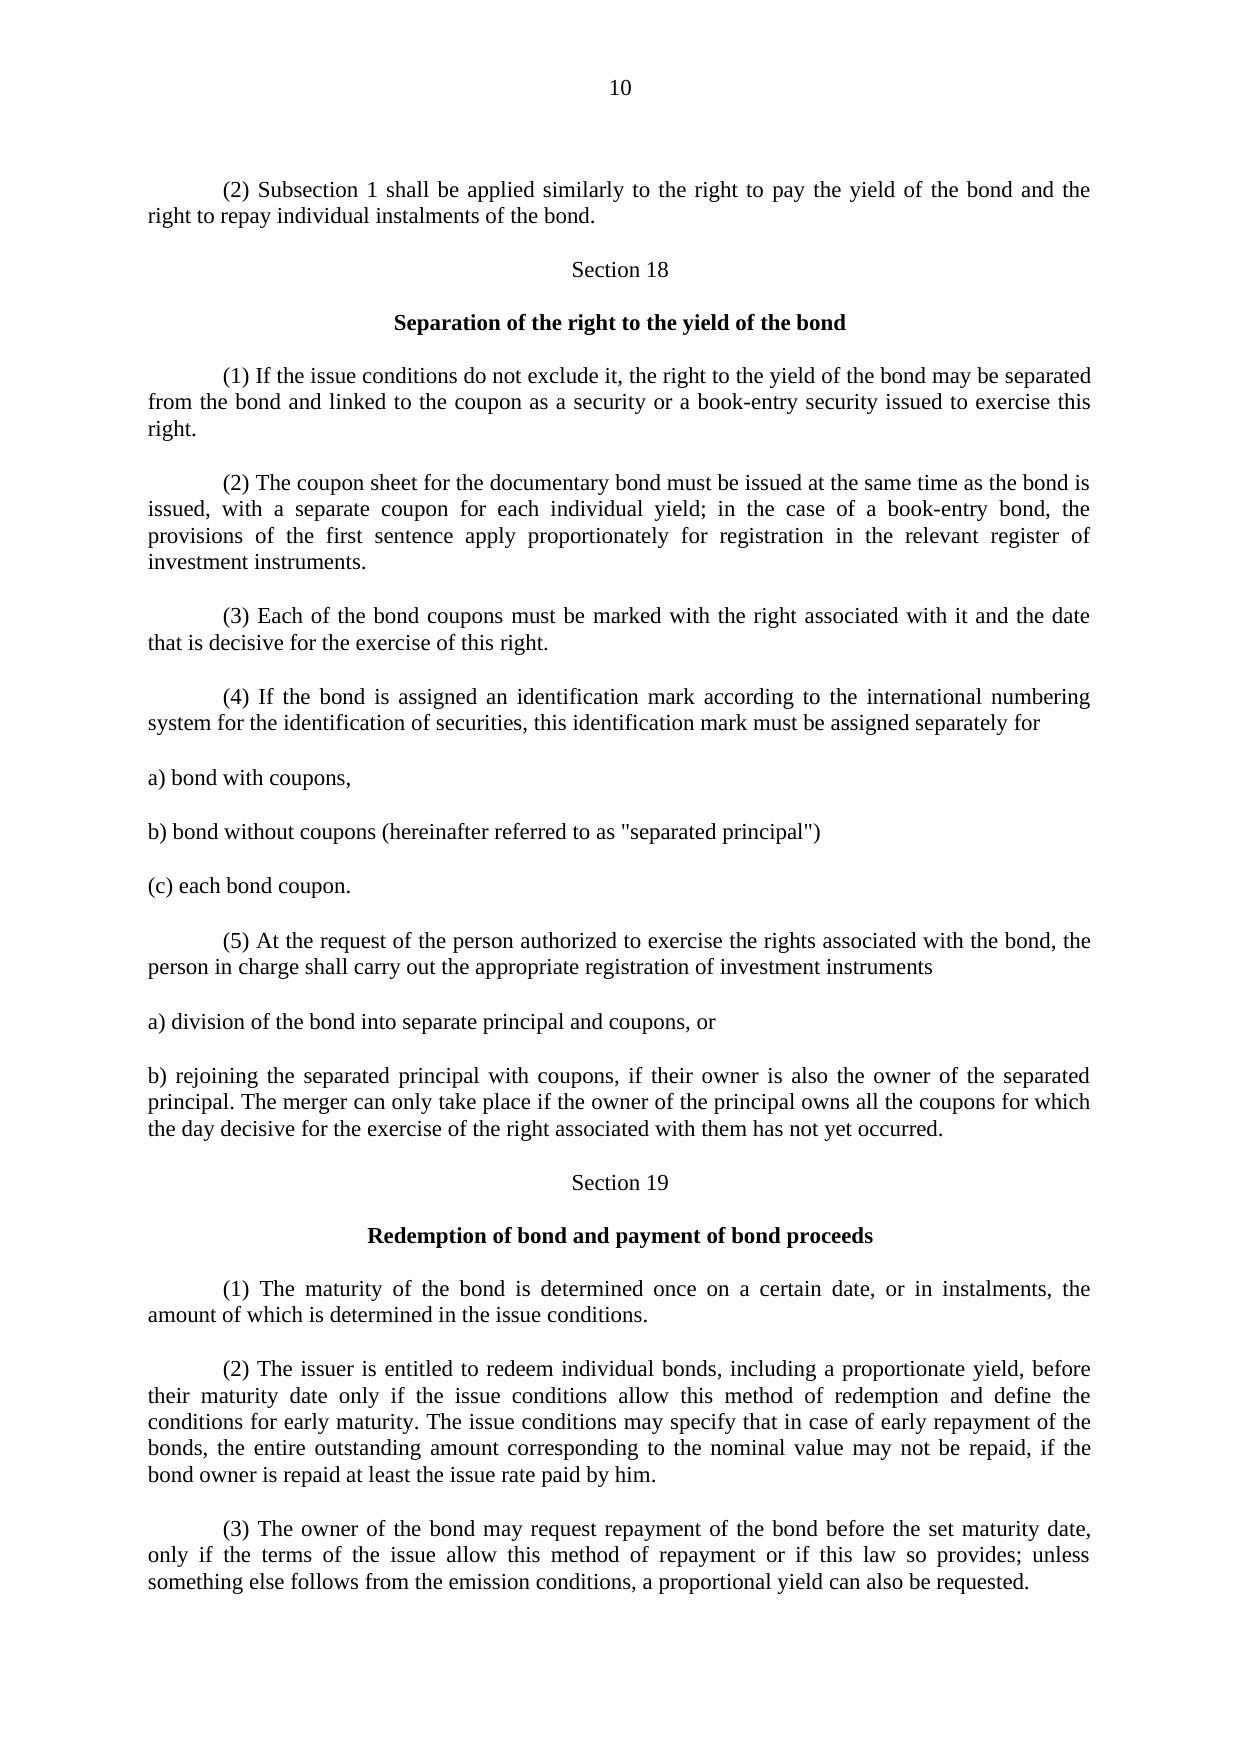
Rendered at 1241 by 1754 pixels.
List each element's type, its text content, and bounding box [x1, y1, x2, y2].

text (3) Each of the bond coupons must be marked with the right associated with it and the date that is decisive for the exercise of this right. [148, 602, 1092, 655]
text (3) The owner of the bond may request repayment of the bond before the set maturity date, only if the terms of the issue allow this method of repayment or if this law so provides; unless something else follows from the emission conditions, a proportional yield can also be requested. [148, 1515, 1092, 1594]
text Separation of the right to the yield of the bond [148, 309, 1092, 336]
text (c) each bond coupon. [148, 873, 1092, 899]
text b) rejoining the separated principal with coupons, if their owner is also the owner of the separated principal. The merger can only take place if the owner of the principal owns all the coupons for which the day decisive for the exercise of the right associated with them has not yet occurred. [148, 1062, 1092, 1141]
text Redemption of bond and payment of bond proceeds [148, 1222, 1092, 1248]
text a) bond with coupons, [148, 764, 1092, 790]
text Section 18 [148, 256, 1092, 283]
text (2) Subsection 1 shall be applied similarly to the right to pay the yield of the bond and the right to repay individual instalments of the bond. [148, 176, 1092, 228]
text Section 19 [148, 1169, 1092, 1196]
text (1) The maturity of the bond is determined once on a certain date, or in instalments, the amount of which is determined in the issue conditions. [148, 1274, 1092, 1327]
text a) division of the bond into separate principal and coupons, or [148, 1008, 1092, 1034]
text b) bond without coupons (hereinafter referred to as "separated principal") [148, 818, 1092, 844]
text (2) The coupon sheet for the documentary bond must be issued at the same time as the bond is issued, with a separate coupon for each individual yield; in the case of a book-entry bond, the provisions of the first sentence apply proportionately for registration in the relevant register of investment instruments. [148, 469, 1092, 574]
text (1) If the issue conditions do not exclude it, the right to the yield of the bond may be separated from the bond and linked to the coupon as a security or a book-entry security issued to exercise this right. [148, 362, 1092, 441]
text (4) If the bond is assigned an identification mark according to the international numbering system for the identification of securities, this identification mark must be assigned separately for [148, 683, 1092, 736]
text (5) At the request of the person authorized to exercise the rights associated with the bond, the person in charge shall carry out the appropriate registration of investment instruments [148, 927, 1092, 980]
text (2) The issuer is entitled to redeem individual bonds, including a proportionate yield, before their maturity date only if the issue conditions allow this method of redemption and define the conditions for early maturity. The issue conditions may specify that in case of early repayment of the bonds, the entire outstanding amount corresponding to the nominal value may not be repaid, if the bond owner is repaid at least the issue rate paid by him. [148, 1355, 1092, 1487]
